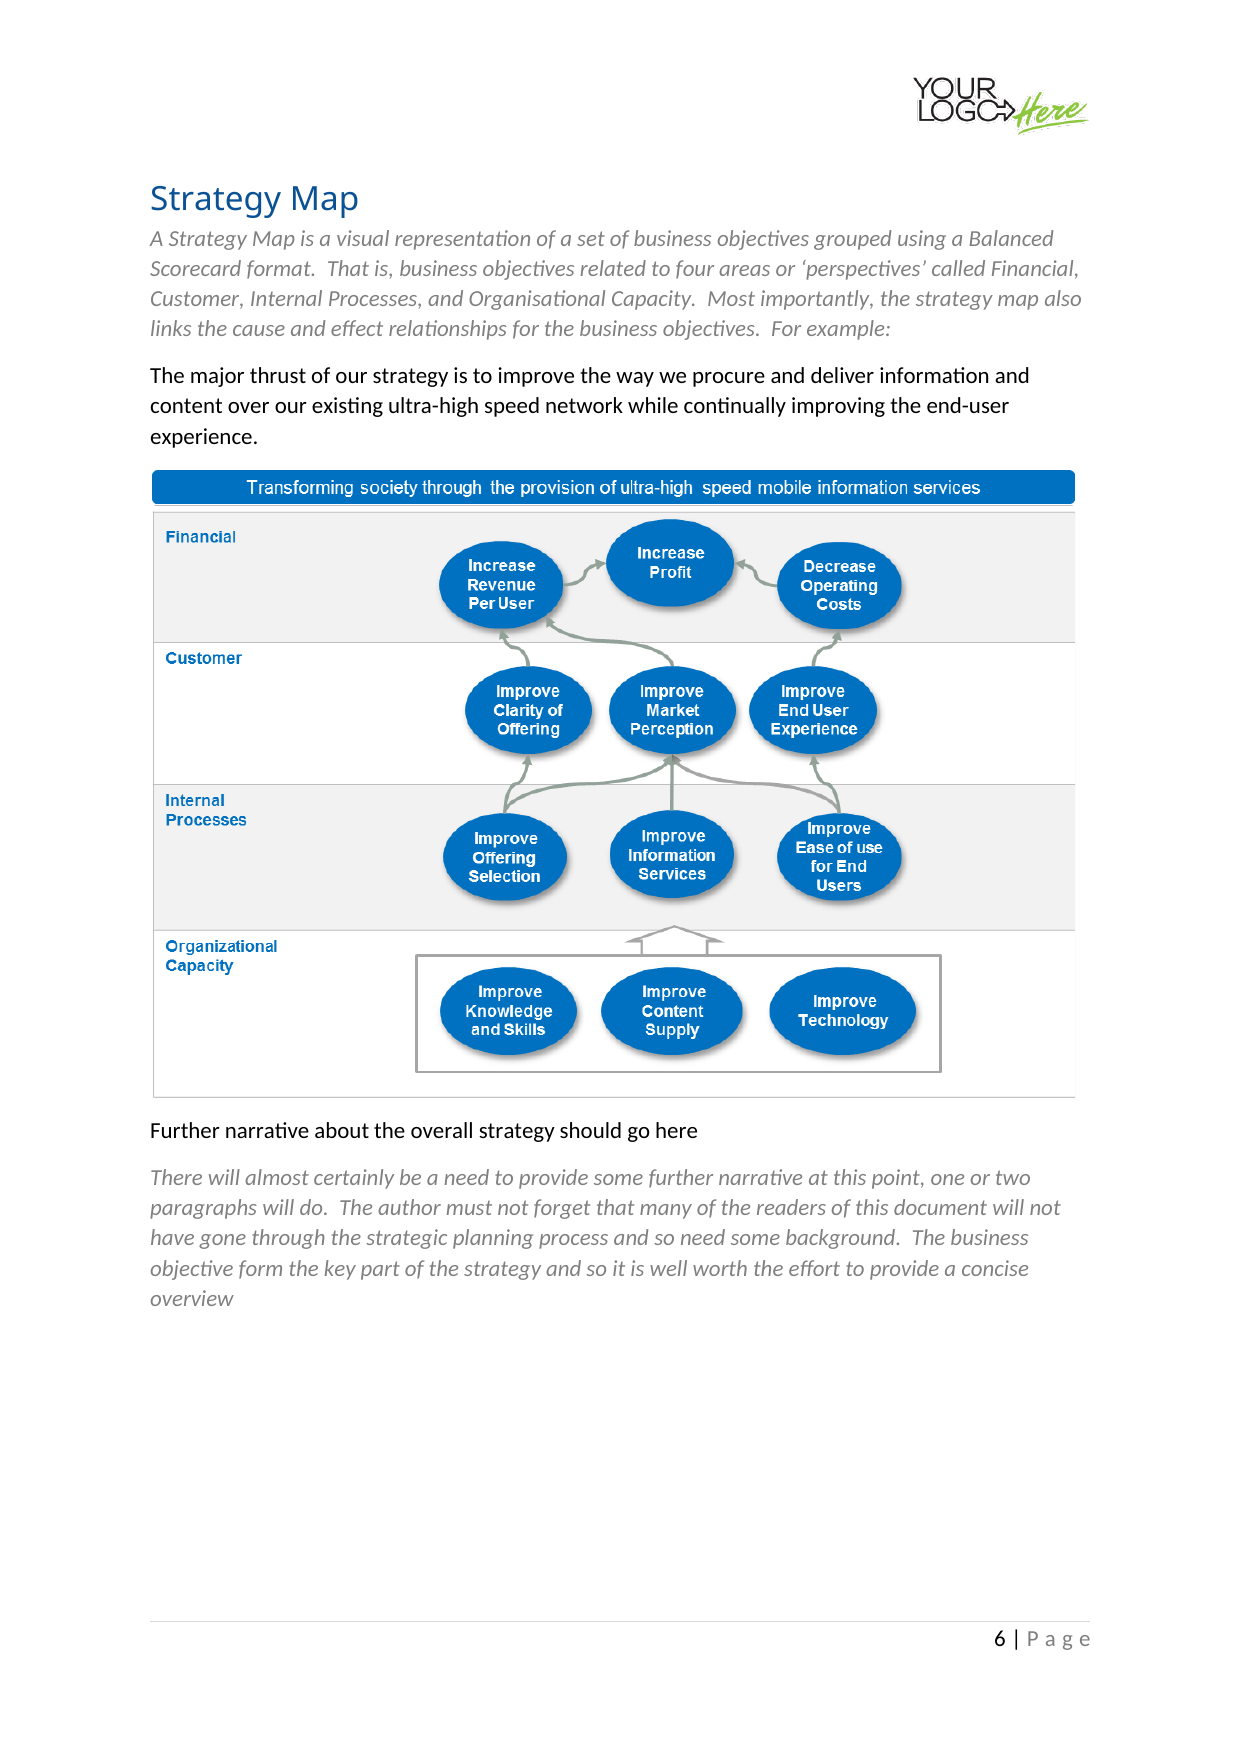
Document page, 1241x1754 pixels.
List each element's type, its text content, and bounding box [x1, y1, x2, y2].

picture [909, 73, 1091, 139]
picture [150, 468, 1076, 1098]
text A Strategy Map is a visual representation of a set of business objectives grouped using a Balanced Scorecard format. That is, business objectives related to four areas or ‘perspectives’ called Financial, Customer, Internal Processes, and Organisational Capacity. Most importantly, the strategy map also links the cause and effect relationships for the business objectives. For example: [150, 224, 1090, 343]
text Further narrative about the overall strategy should go here [150, 1116, 1090, 1144]
subtitle Strategy Map [150, 175, 1090, 220]
text There will almost certainly be a need to provide some further narrative at this point, one or two paragraphs will do. The author must not forget that many of the readers of this document will not have gone through the strategic planning process and so need some background. The business objective form the key part of the strategy and so it is well worth the effort to provide a concise overview [150, 1163, 1090, 1312]
text The major thrust of our strategy is to improve the way we procure and deliver information and content over our existing ultra-high speed network while continually improving the end-user experience. [150, 361, 1090, 450]
